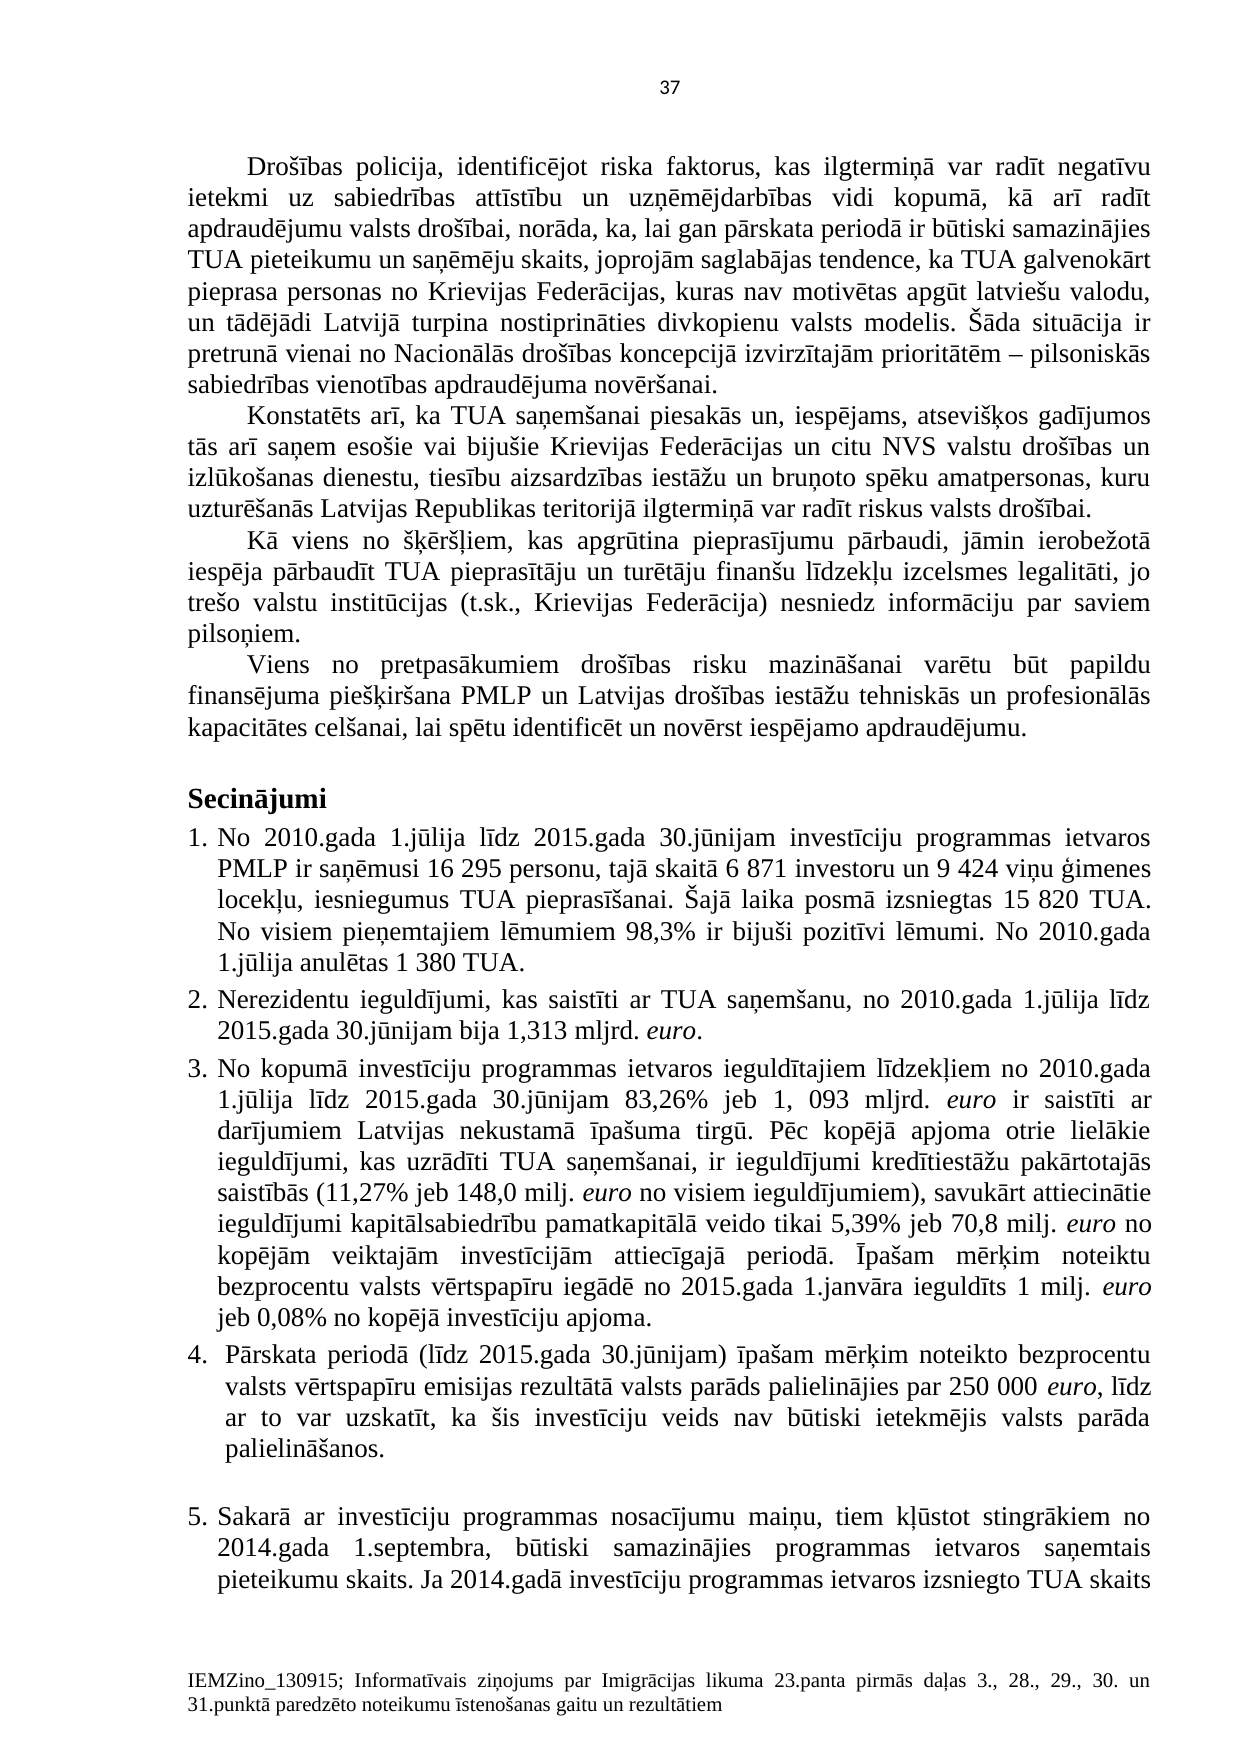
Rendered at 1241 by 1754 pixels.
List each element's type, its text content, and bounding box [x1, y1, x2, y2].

list No 2010.gada 1.jūlija līdz 2015.gada 30.jūnijam investīciju programmas ietvaros PMLP ir saņēmusi 16 295 personu, tajā skaitā 6 871 investoru un 9 424 viņu ģimenes locekļu, iesniegumus TUA pieprasīšanai. Šajā laika posmā izsniegtas 15 820 TUA. No visiem pieņemtajiem lēmumiem 98,3% ir bijuši pozitīvi lēmumi. No 2010.gada 1.jūlija anulētas 1 380 TUA. [187, 821, 1152, 977]
text Konstatēts arī, ka TUA saņemšanai piesakās un, iespējams, atsevišķos gadījumos tās arī saņem esošie vai bijušie Krievijas Federācijas un citu NVS valstu drošības un izlūkošanas dienestu, tiesību aizsardzības iestāžu un bruņoto spēku amatpersonas, kuru uzturēšanās Latvijas Republikas teritorijā ilgtermiņā var radīt riskus valsts drošībai. [187, 399, 1152, 524]
text Kā viens no šķēršļiem, kas apgrūtina pieprasījumu pārbaudi, jāmin ierobežotā iespēja pārbaudīt TUA pieprasītāju un turētāju finanšu līdzekļu izcelsmes legalitāti, jo trešo valstu institūcijas (t.sk., Krievijas Federācija) nesniedz informāciju par saviem pilsoņiem. [187, 524, 1152, 648]
list No kopumā investīciju programmas ietvaros ieguldītajiem līdzekļiem no 2010.gada 1.jūlija līdz 2015.gada 30.jūnijam 83,26% jeb 1, 093 mljrd. euro ir saistīti ar darījumiem Latvijas nekustamā īpašuma tirgū. Pēc kopējā apjoma otrie lielākie ieguldījumi, kas uzrādīti TUA saņemšanai, ir ieguldījumi kredītiestāžu pakārtotajās saistībās (11,27% jeb 148,0 milj. euro no visiem ieguldījumiem), savukārt attiecinātie ieguldījumi kapitālsabiedrību pamatkapitālā veido tikai 5,39% jeb 70,8 milj. euro no kopējām veiktajām investīcijām attiecīgajā periodā. Īpašam mērķim noteiktu bezprocentu valsts vērtspapīru iegādē no 2015.gada 1.janvāra ieguldīts 1 milj. euro jeb 0,08% no kopējā investīciju apjoma. [187, 1052, 1152, 1332]
list Pārskata periodā (līdz 2015.gada 30.jūnijam) īpašam mērķim noteikto bezprocentu valsts vērtspapīru emisijas rezultātā valsts parāds palielinājies par 250 000 euro, līdz ar to var uzskatīt, ka šis investīciju veids nav būtiski ietekmējis valsts parāda palielināšanos. [187, 1338, 1152, 1463]
list Nerezidentu ieguldījumi, kas saistīti ar TUA saņemšanu, no 2010.gada 1.jūlija līdz 2015.gada 30.jūnijam bija 1,313 mljrd. euro. [187, 983, 1152, 1046]
text Viens no pretpasākumiem drošības risku mazināšanai varētu būt papildu finansējuma piešķiršana PMLP un Latvijas drošības iestāžu tehniskās un profesionālās kapacitātes celšanai, lai spētu identificēt un novērst iespējamo apdraudējumu. [187, 648, 1152, 742]
text Drošības policija, identificējot riska faktorus, kas ilgtermiņā var radīt negatīvu ietekmi uz sabiedrības attīstību un uzņēmējdarbības vidi kopumā, kā arī radīt apdraudējumu valsts drošībai, norāda, ka, lai gan pārskata periodā ir būtiski samazinājies TUA pieteikumu un saņēmēju skaits, joprojām saglabājas tendence, ka TUA galvenokārt pieprasa personas no Krievijas Federācijas, kuras nav motivētas apgūt latviešu valodu, un tādējādi Latvijā turpina nostiprināties divkopienu valsts modelis. Šāda situācija ir pretrunā vienai no Nacionālās drošības koncepcijā izvirzītajām prioritātēm – pilsoniskās sabiedrības vienotības apdraudējuma novēršanai. [187, 150, 1152, 399]
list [187, 1500, 1152, 1594]
subtitle Secinājumi [187, 782, 1152, 815]
